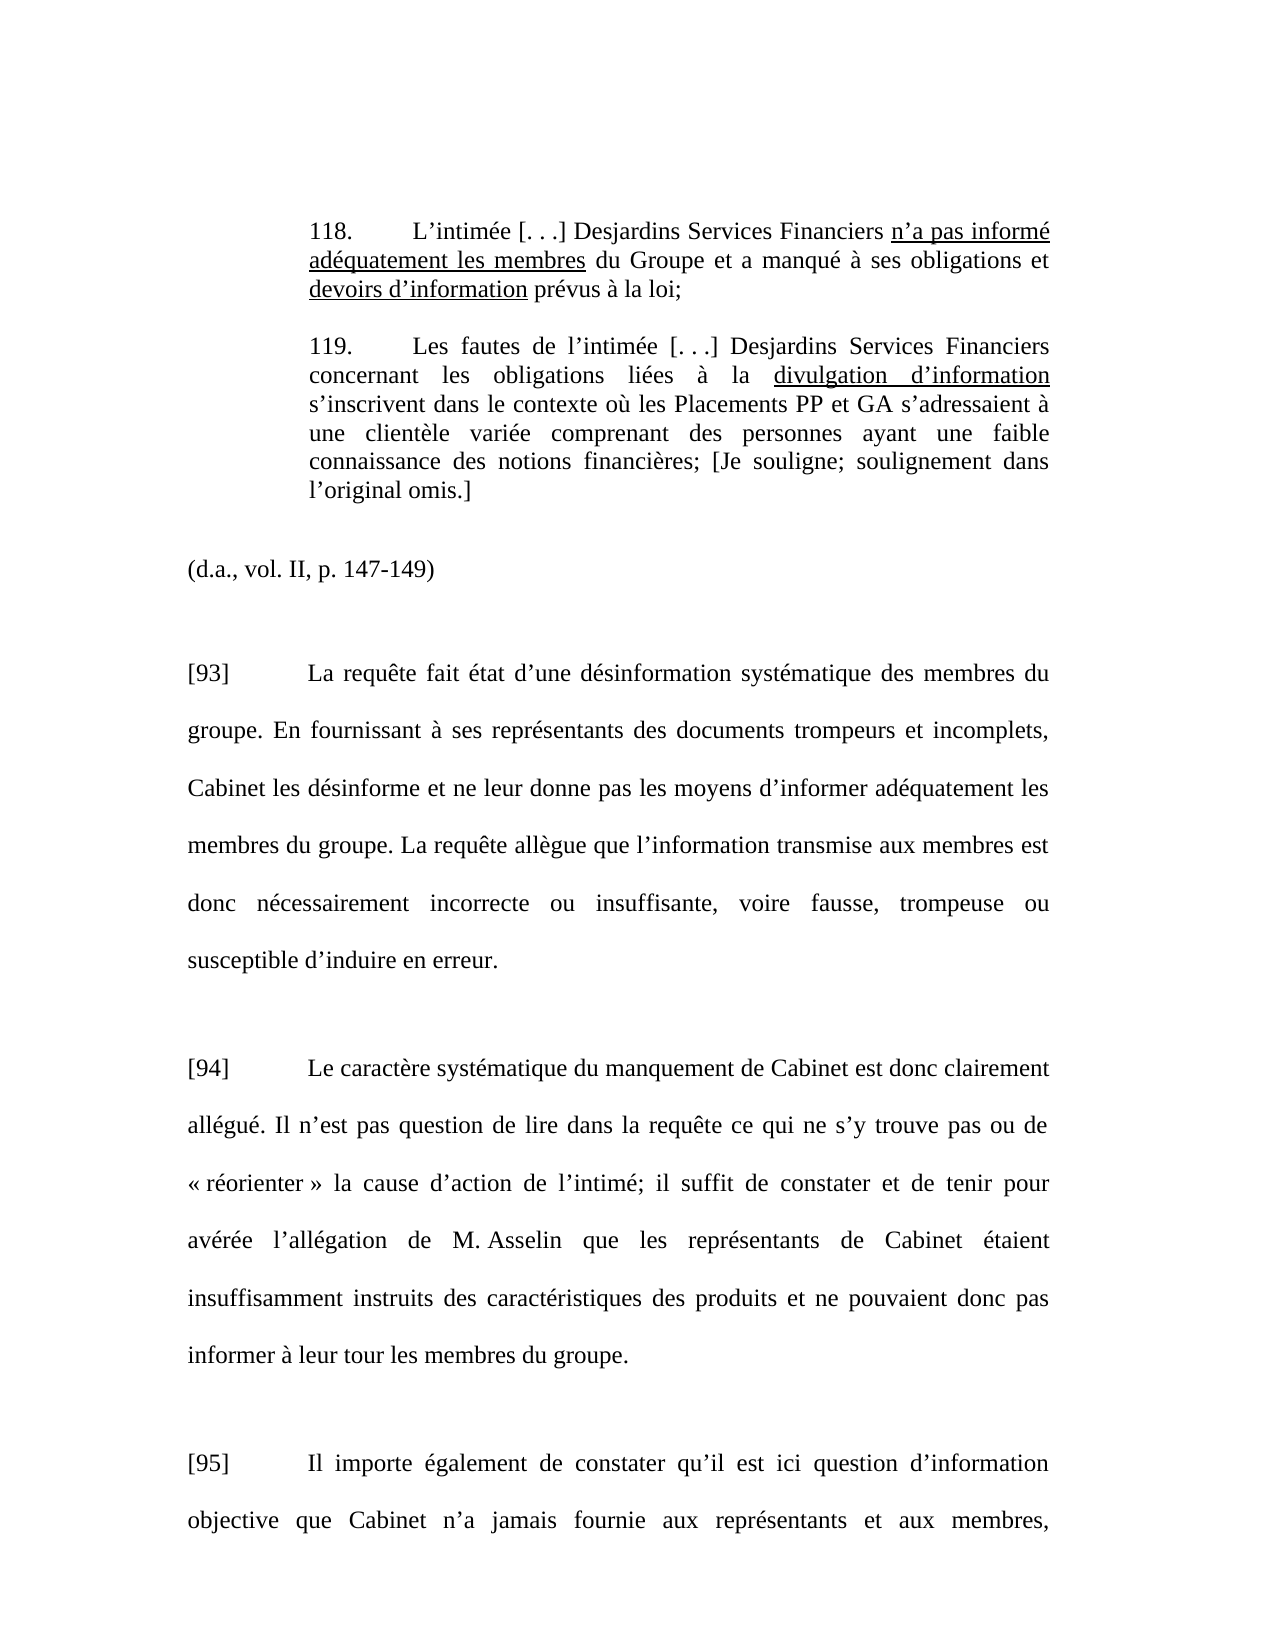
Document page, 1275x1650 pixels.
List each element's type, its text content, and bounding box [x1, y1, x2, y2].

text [187, 1448, 1050, 1534]
text Le caractère systématique du manquement de Cabinet est donc clairement allégué. Il n’est pas question de lire dans la requête ce qui ne s’y trouve pas ou de « réorienter » la cause d’action de l’intimé; il suffit de constater et de tenir pour avérée l’allégation de M. Asselin que les représentants de Cabinet étaient insuffisamment instruits des caractéristiques des produits et ne pouvaient donc pas informer à leur tour les membres du groupe. [187, 1053, 1050, 1369]
text 118. L’intimée [. . .] Desjardins Services Financiers n’a pas informé adéquatement les membres du Groupe et a manqué à ses obligations et devoirs d’information prévus à la loi; [309, 216, 1050, 303]
text 119. Les fautes de l’intimée [. . .] Desjardins Services Financiers concernant les obligations liées à la divulgation d’information s’inscrivent dans le contexte où les Placements PP et GA s’adressaient à une clientèle variée comprenant des personnes ayant une faible connaissance des notions financières; [Je souligne; soulignement dans l’original omis.] [309, 331, 1050, 504]
text La requête fait état d’une désinformation systématique des membres du groupe. En fournissant à ses représentants des documents trompeurs et incomplets, Cabinet les désinforme et ne leur donne pas les moyens d’informer adéquatement les membres du groupe. La requête allègue que l’information transmise aux membres est donc nécessairement incorrecte ou insuffisante, voire fausse, trompeuse ou susceptible d’induire en erreur. [187, 658, 1050, 974]
text (d.a., vol. II, p. 147-149) [187, 554, 1050, 583]
